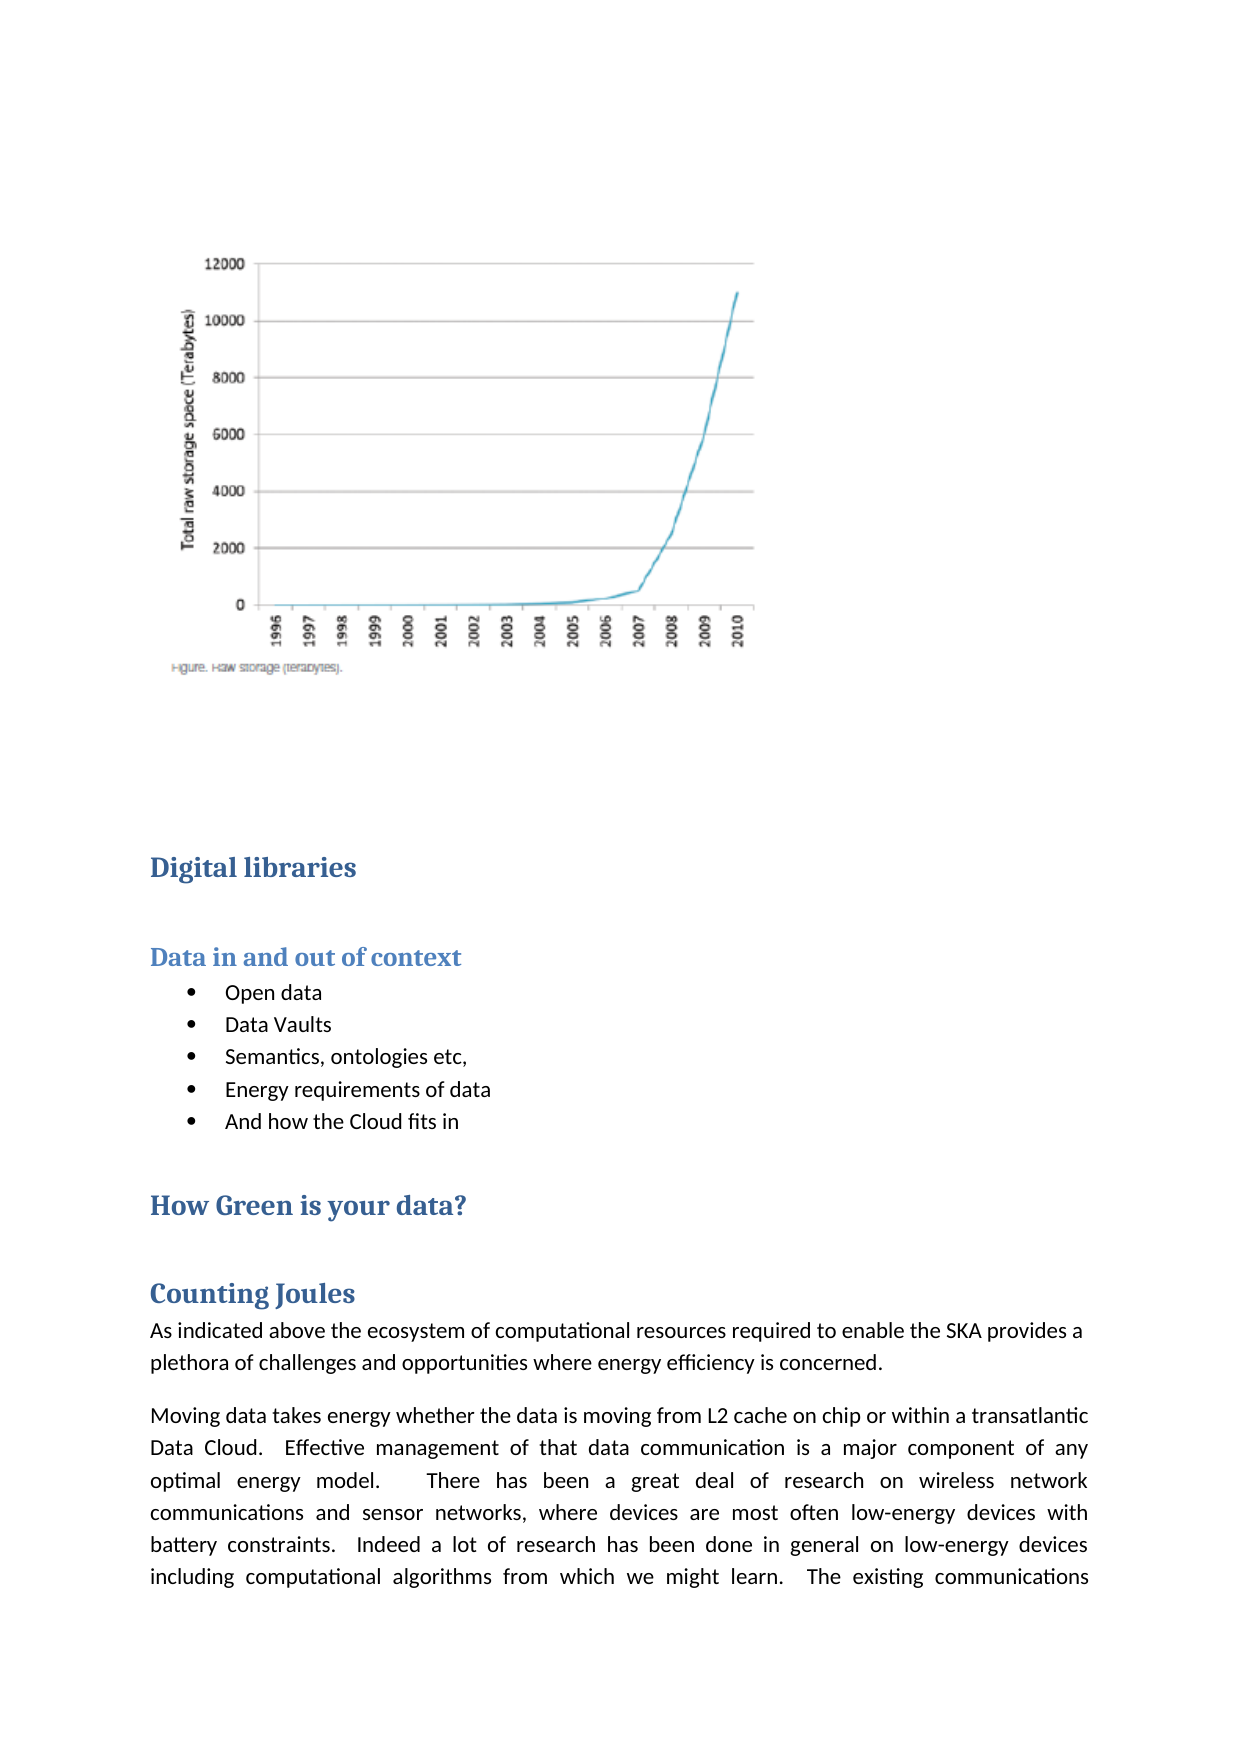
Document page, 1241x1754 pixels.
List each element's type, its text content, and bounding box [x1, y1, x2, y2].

list Semantics, ontologies etc, [187, 1042, 1090, 1071]
subtitle Counting Joules [150, 1278, 1090, 1311]
list Energy requirements of data [187, 1075, 1090, 1103]
subtitle Digital libraries [150, 851, 1090, 884]
list Data Vaults [187, 1010, 1090, 1038]
subtitle Data in and out of context [150, 942, 1090, 973]
picture [150, 238, 822, 708]
text As indicated above the ecosystem of computational resources required to enable the SKA provides a plethora of challenges and opportunities where energy efficiency is concerned. [150, 1316, 1090, 1376]
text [150, 1401, 1090, 1590]
list Open data [187, 978, 1090, 1006]
list And how the Cloud fits in [187, 1107, 1090, 1135]
subtitle How Green is your data? [150, 1189, 1090, 1223]
